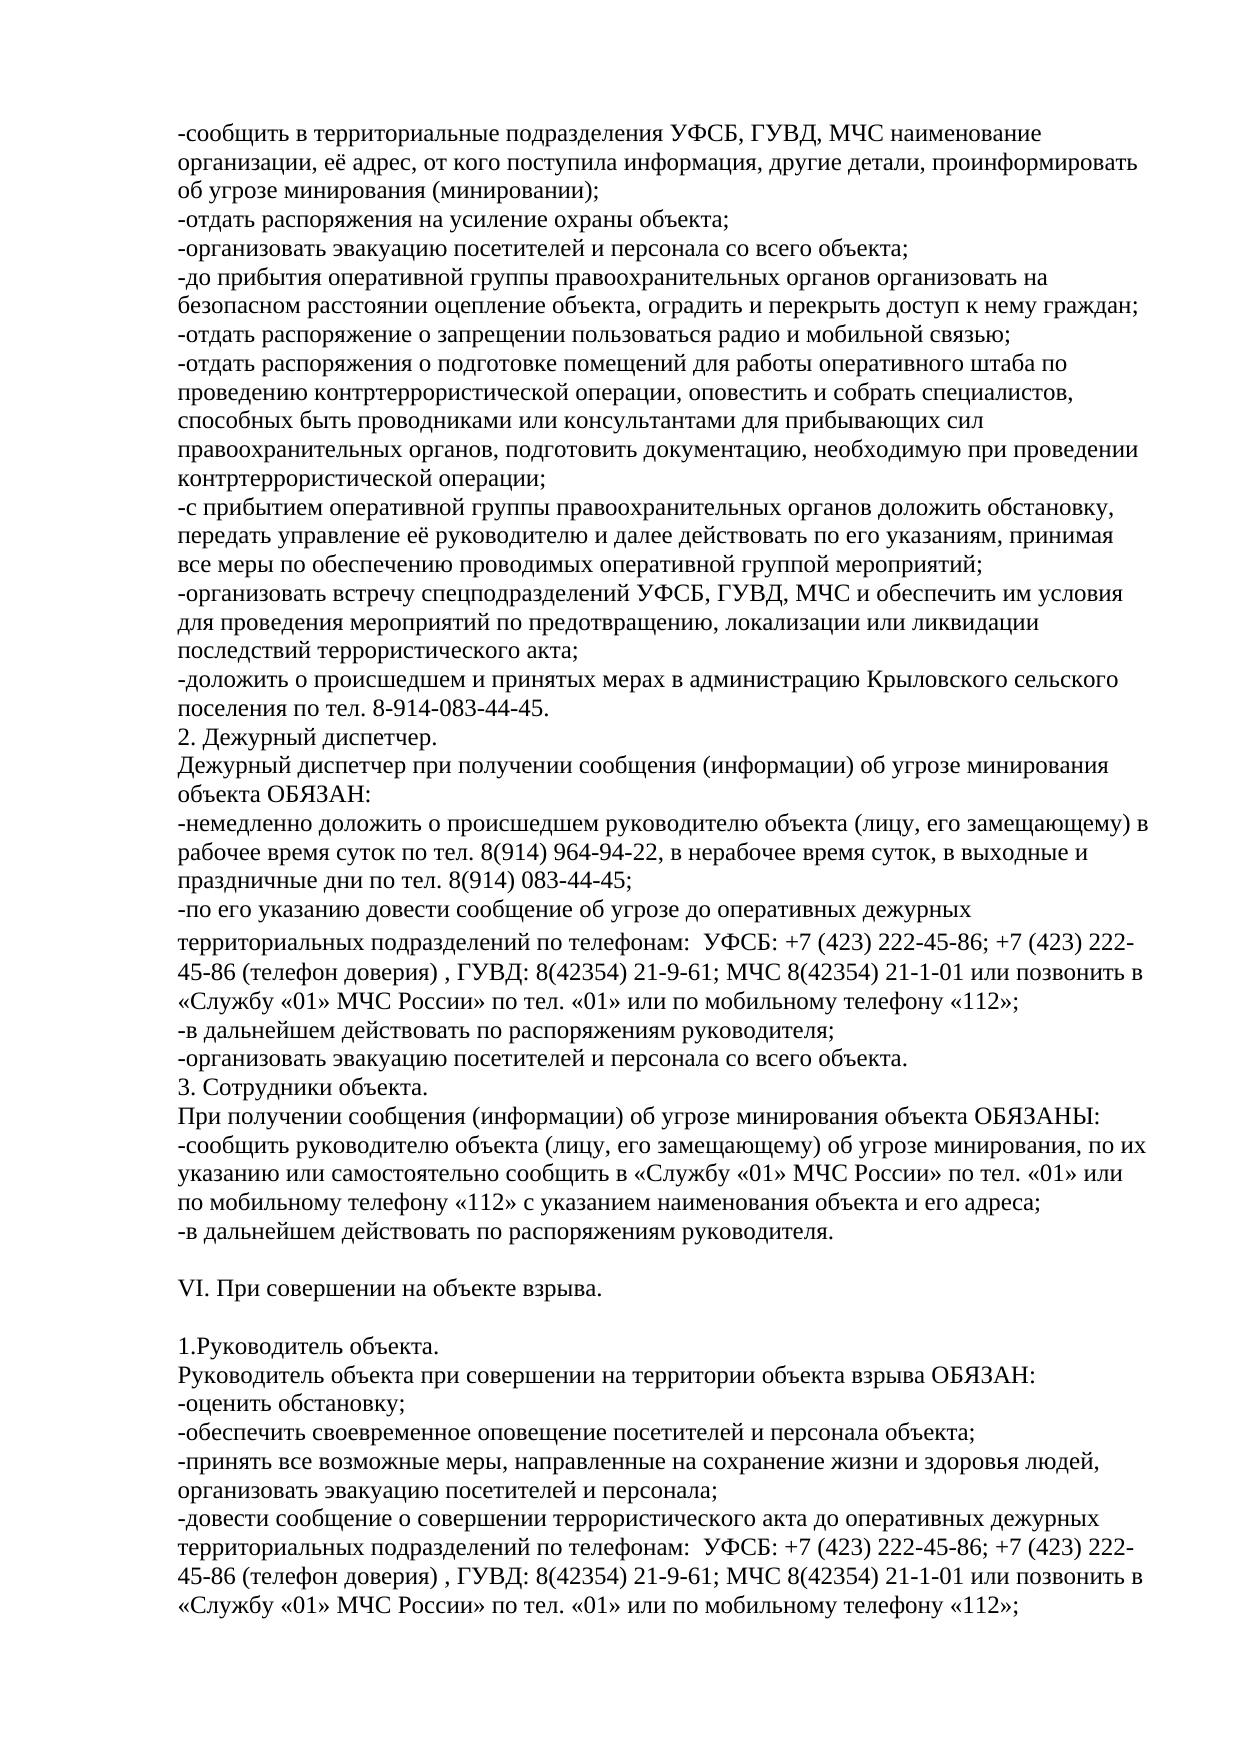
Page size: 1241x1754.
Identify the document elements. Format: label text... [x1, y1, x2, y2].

text -отдать распоряжения о подготовке помещений для работы оперативного штаба по проведению контртеррористической операции, оповестить и собрать специалистов, способных быть проводниками или консультантами для прибывающих сил правоохранительных органов, подготовить документацию, необходимую при проведении контртеррористической операции; [177, 348, 1152, 492]
text -в дальнейшем действовать по распоряжениям руководителя; [177, 1015, 1152, 1043]
text 3. Сотрудники объекта. [177, 1072, 1152, 1101]
text -с прибытием оперативной группы правоохранительных органов доложить обстановку, передать управление её руководителю и далее действовать по его указаниям, принимая все меры по обеспечению проводимых оперативной группой мероприятий; [177, 492, 1152, 578]
text -отдать распоряжения на усиление охраны объекта; [177, 204, 1152, 233]
text -организовать встречу спецподразделений УФСБ, ГУВД, МЧС и обеспечить им условия для проведения мероприятий по предотвращению, локализации или ликвидации последствий террористического акта; [177, 578, 1152, 664]
text -в дальнейшем действовать по распоряжениям руководителя. [177, 1216, 1152, 1245]
text -сообщить в территориальные подразделения УФСБ, ГУВД, МЧС наименование организации, её адрес, от кого поступила информация, другие детали, проинформировать об угрозе минирования (минировании); [177, 118, 1152, 204]
text -до прибытия оперативной группы правоохранительных органов организовать на безопасном расстоянии оцепление объекта, оградить и перекрыть доступ к нему граждан; -отдать распоряжение о запрещении пользоваться радио и мобильной связью; [177, 262, 1152, 348]
text 1.Руководитель объекта. [177, 1331, 1152, 1360]
text -принять все возможные меры, направленные на сохранение жизни и здоровья людей, организовать эвакуацию посетителей и персонала; [177, 1446, 1152, 1503]
text -доложить о происшедшем и принятых мерах в администрацию Крыловского сельского поселения по тел. 8-914-083-44-45. [177, 664, 1152, 722]
text -организовать эвакуацию посетителей и персонала со всего объекта; [177, 233, 1152, 262]
text При получении сообщения (информации) об угрозе минирования объекта ОБЯЗАНЫ: -сообщить руководителю объекта (лицу, его замещающему) об угрозе минирования, по их указанию или самостоятельно сообщить в «Службу «01» МЧС России» по тел. «01» или по мобильному телефону «112» с указанием наименования объекта и его адреса; [177, 1101, 1152, 1216]
text Руководитель объекта при совершении на территории объекта взрыва ОБЯЗАН: [177, 1360, 1152, 1388]
text -обеспечить своевременное оповещение посетителей и персонала объекта; [177, 1417, 1152, 1446]
text -оценить обстановку; [177, 1388, 1152, 1417]
text -довести сообщение о совершении террористического акта до оперативных дежурных территориальных подразделений по телефонам: УФСБ: +7 (423) 222-45-86; +7 (423) 222-45-86 (телефон доверия) , ГУВД: 8(42354) 21-9-61; МЧС 8(42354) 21-1-01 или позвонить в «Службу «01» МЧС России» по тел. «01» или по мобильному телефону «112»; [177, 1503, 1152, 1618]
text -организовать эвакуацию посетителей и персонала со всего объекта. [177, 1043, 1152, 1072]
text 2. Дежурный диспетчер. [177, 722, 1152, 751]
text -по его указанию довести сообщение об угрозе до оперативных дежурных территориальных подразделений по телефонам: УФСБ: +7 (423) 222-45-86; +7 (423) 222-45-86 (телефон доверия) , ГУВД: 8(42354) 21-9-61; МЧС 8(42354) 21-1-01 или позвонить в «Службу «01» МЧС России» по тел. «01» или по мобильному телефону «112»; [177, 894, 1152, 1015]
text -немедленно доложить о происшедшем руководителю объекта (лицу, его замещающему) в рабочее время суток по тел. 8(914) 964-94-22, в нерабочее время суток, в выходные и праздничные дни по тел. 8(914) 083-44-45; [177, 808, 1152, 894]
text Дежурный диспетчер при получении сообщения (информации) об угрозе минирования объекта ОБЯЗАН: [177, 751, 1152, 808]
text VI. При совершении на объекте взрыва. [177, 1273, 1152, 1302]
